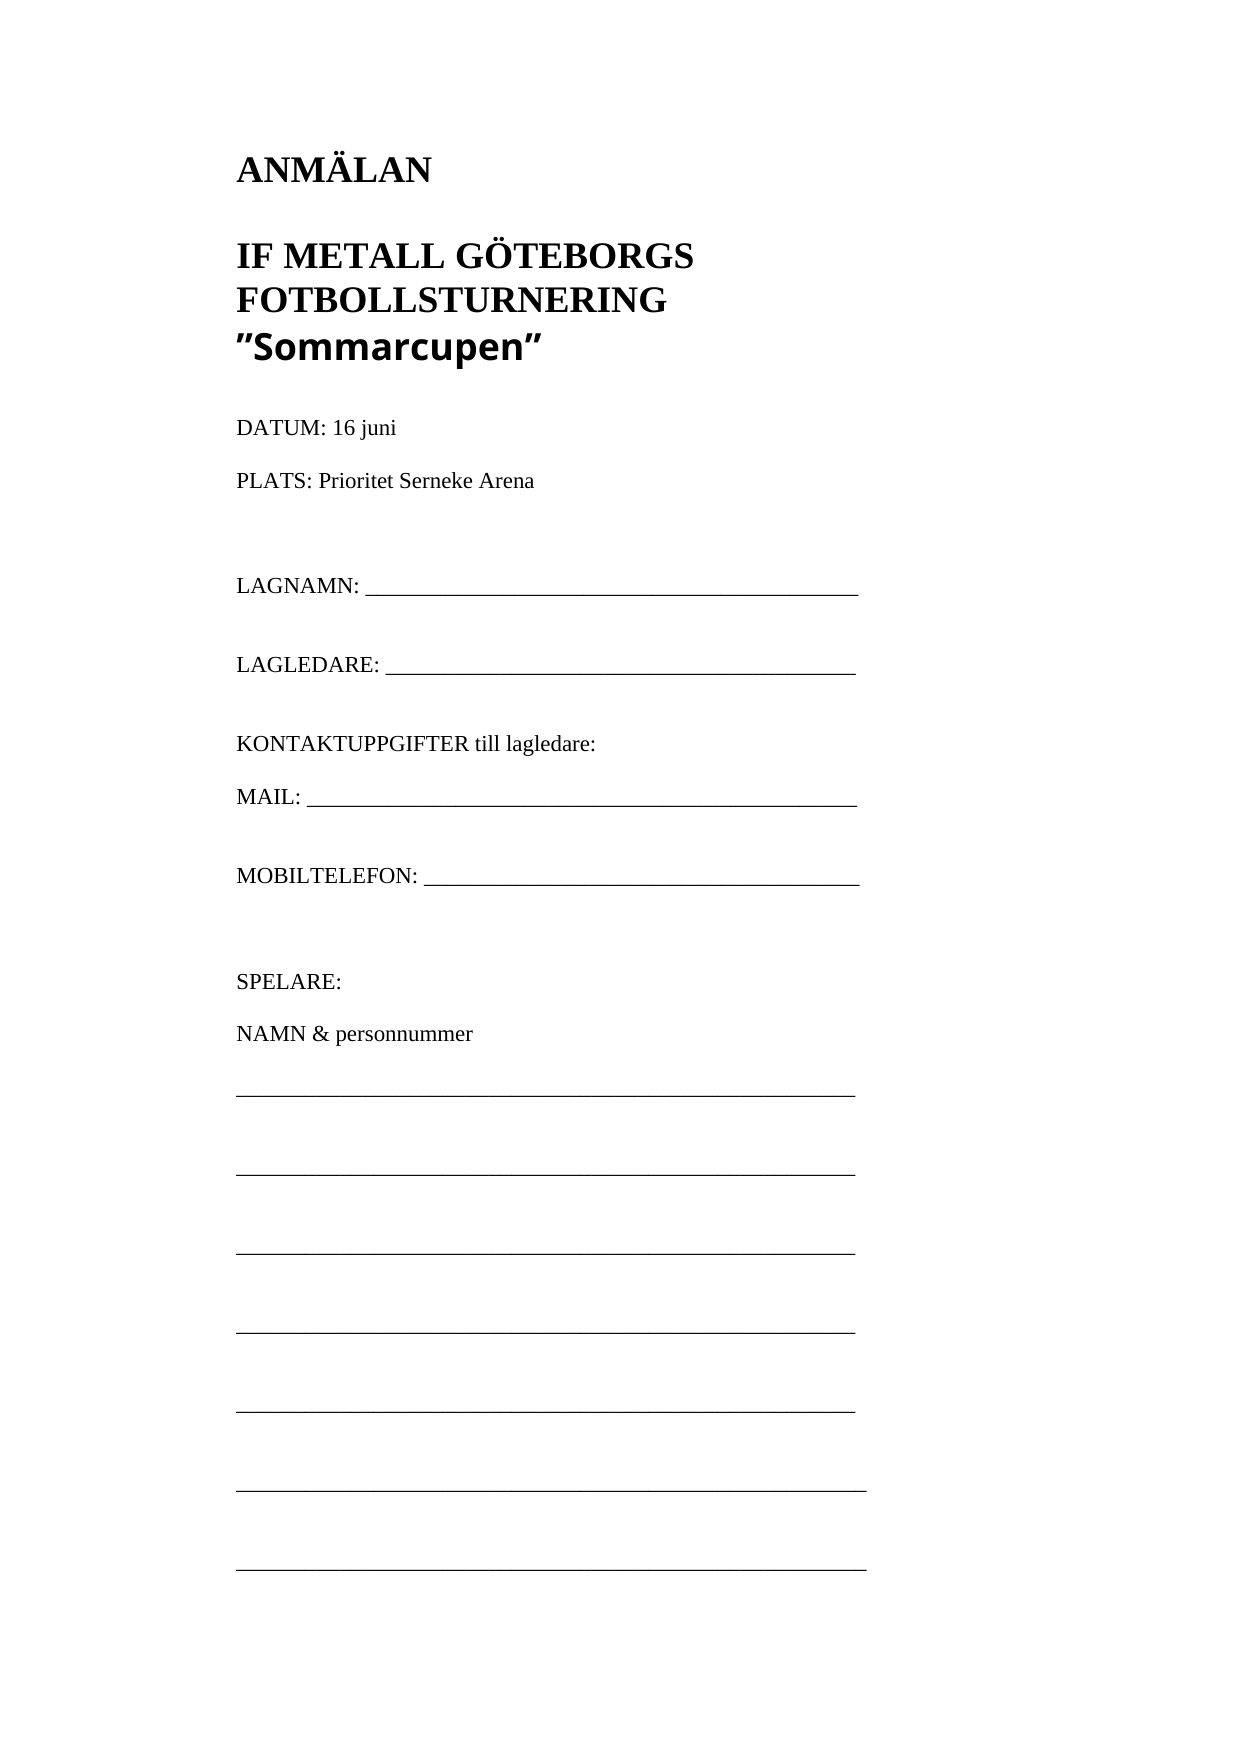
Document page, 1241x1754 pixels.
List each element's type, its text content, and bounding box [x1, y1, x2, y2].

text ”Sommarcupen” [236, 320, 1004, 371]
text ______________________________________________________ [236, 1231, 1004, 1258]
text NAMN & personnummer [236, 1020, 1004, 1047]
text KONTAKTUPPGIFTER till lagledare: [236, 731, 1004, 757]
text MOBILTELEFON: ______________________________________ [236, 862, 1004, 889]
text DATUM: 16 juni [236, 414, 1004, 441]
text _______________________________________________________ [236, 1547, 1004, 1574]
text MAIL: ________________________________________________ [236, 783, 1004, 809]
text LAGNAMN: ___________________________________________ [236, 572, 1004, 599]
text ______________________________________________________ [236, 1310, 1004, 1337]
text IF METALL GÖTEBORGS FOTBOLLSTURNERING [236, 234, 1004, 320]
text _______________________________________________________ [236, 1468, 1004, 1495]
text LAGLEDARE: _________________________________________ [236, 651, 1004, 678]
text ______________________________________________________ [236, 1389, 1004, 1416]
text ______________________________________________________ [236, 1073, 1004, 1099]
text ______________________________________________________ [236, 1152, 1004, 1178]
text ANMÄLAN [236, 148, 1004, 191]
text SPELARE: [236, 968, 1004, 994]
text PLATS: Prioritet Serneke Arena [236, 467, 1004, 493]
